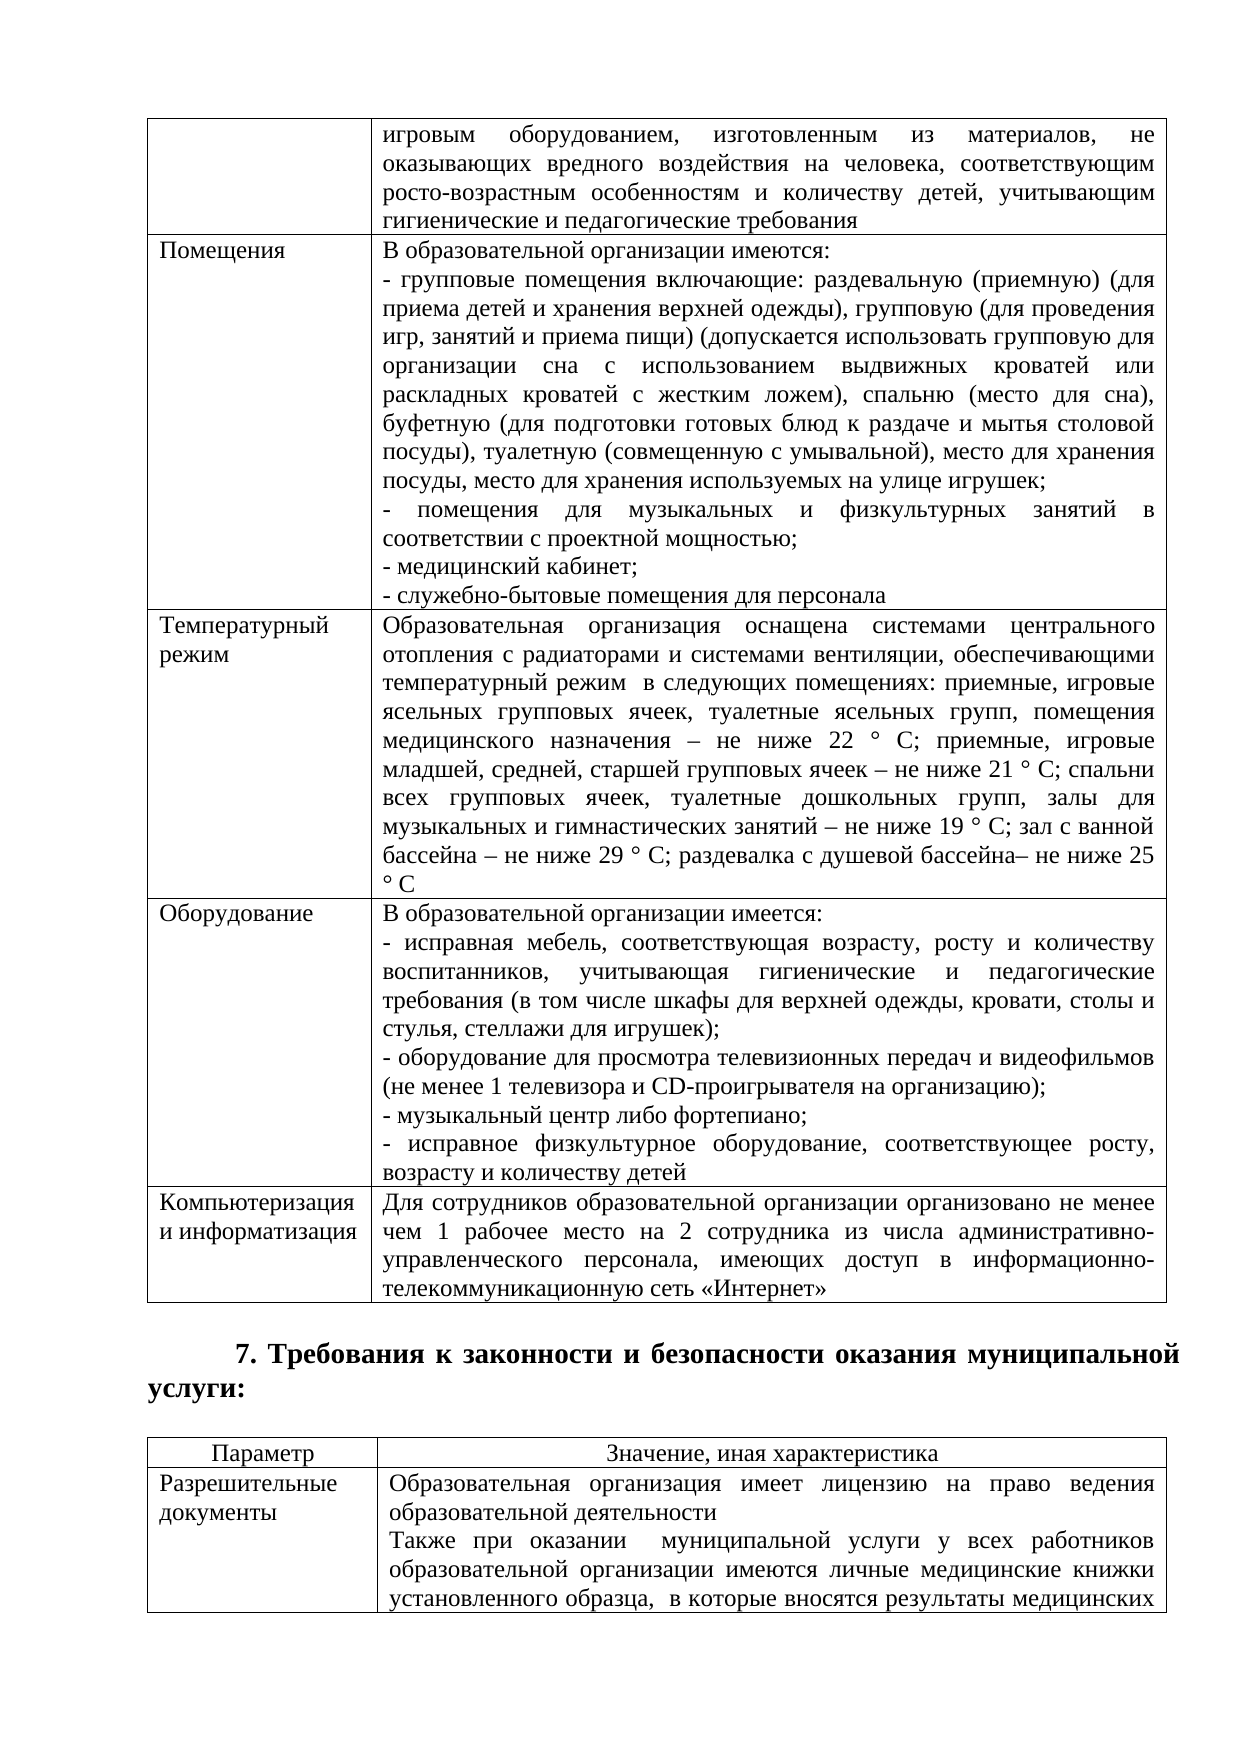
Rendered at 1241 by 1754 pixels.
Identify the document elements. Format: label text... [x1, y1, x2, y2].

table_cell Образовательная организация оснащена системами центрального отопления с радиаторами и системами вентиляции, обеспечивающими температурный режим в следующих помещениях: приемные, игровые ясельных групповых ячеек, туалетные ясельных групп, помещения медицинского назначения – не ниже 22 ° С; приемные, игровые младшей, средней, старшей групповых ячеек – не ниже 21 ° С; спальни всех групповых ячеек, туалетные дошкольных групп, залы для музыкальных и гимнастических занятий – не ниже 19 ° С; зал с ванной бассейна – не ниже 29 ° С; раздевалка с душевой бассейна– не ниже 25 ° С [372, 610, 1166, 897]
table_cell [378, 1468, 1166, 1612]
table_cell Температурный режим [148, 610, 371, 897]
table_cell Помещения [148, 235, 371, 609]
table_header Параметр [148, 1438, 377, 1467]
table_cell Оборудование [148, 899, 371, 1186]
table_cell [372, 119, 1166, 234]
table_cell Для сотрудников образовательной организации организовано не менее чем 1 рабочее место на 2 сотрудника из числа административно-управленческого персонала, имеющих доступ в информационно-телекоммуникационную сеть «Интернет» [372, 1187, 1166, 1302]
table_cell В образовательной организации имеется: - исправная мебель, соответствующая возрасту, росту и количеству воспитанников, учитывающая гигиенические и педагогические требования (в том числе шкафы для верхней одежды, кровати, столы и стулья, стеллажи для игрушек); - оборудование для просмотра телевизионных передач и видеофильмов (не менее 1 телевизора и CD-проигрывателя на организацию); - музыкальный центр либо фортепиано; - исправное физкультурное оборудование, соответствующее росту, возрасту и количеству детей [372, 899, 1166, 1186]
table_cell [148, 1468, 377, 1612]
table_cell Компьютеризация и информатизация [148, 1187, 371, 1302]
table_cell В образовательной организации имеются: - групповые помещения включающие: раздевальную (приемную) (для приема детей и хранения верхней одежды), групповую (для проведения игр, занятий и приема пищи) (допускается использовать групповую для организации сна с использованием выдвижных кроватей или раскладных кроватей с жестким ложем), спальню (место для сна), буфетную (для подготовки готовых блюд к раздаче и мытья столовой посуды), туалетную (совмещенную с умывальной), место для хранения посуды, место для хранения используемых на улице игрушек; - помещения для музыкальных и физкультурных занятий в соответствии с проектной мощностью; - медицинский кабинет; - служебно-бытовые помещения для персонала [372, 235, 1166, 609]
table_header Значение, иная характеристика [378, 1438, 1166, 1467]
text 7. Требования к законности и безопасности оказания муниципальной услуги: [148, 1337, 1181, 1404]
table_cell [148, 119, 371, 234]
